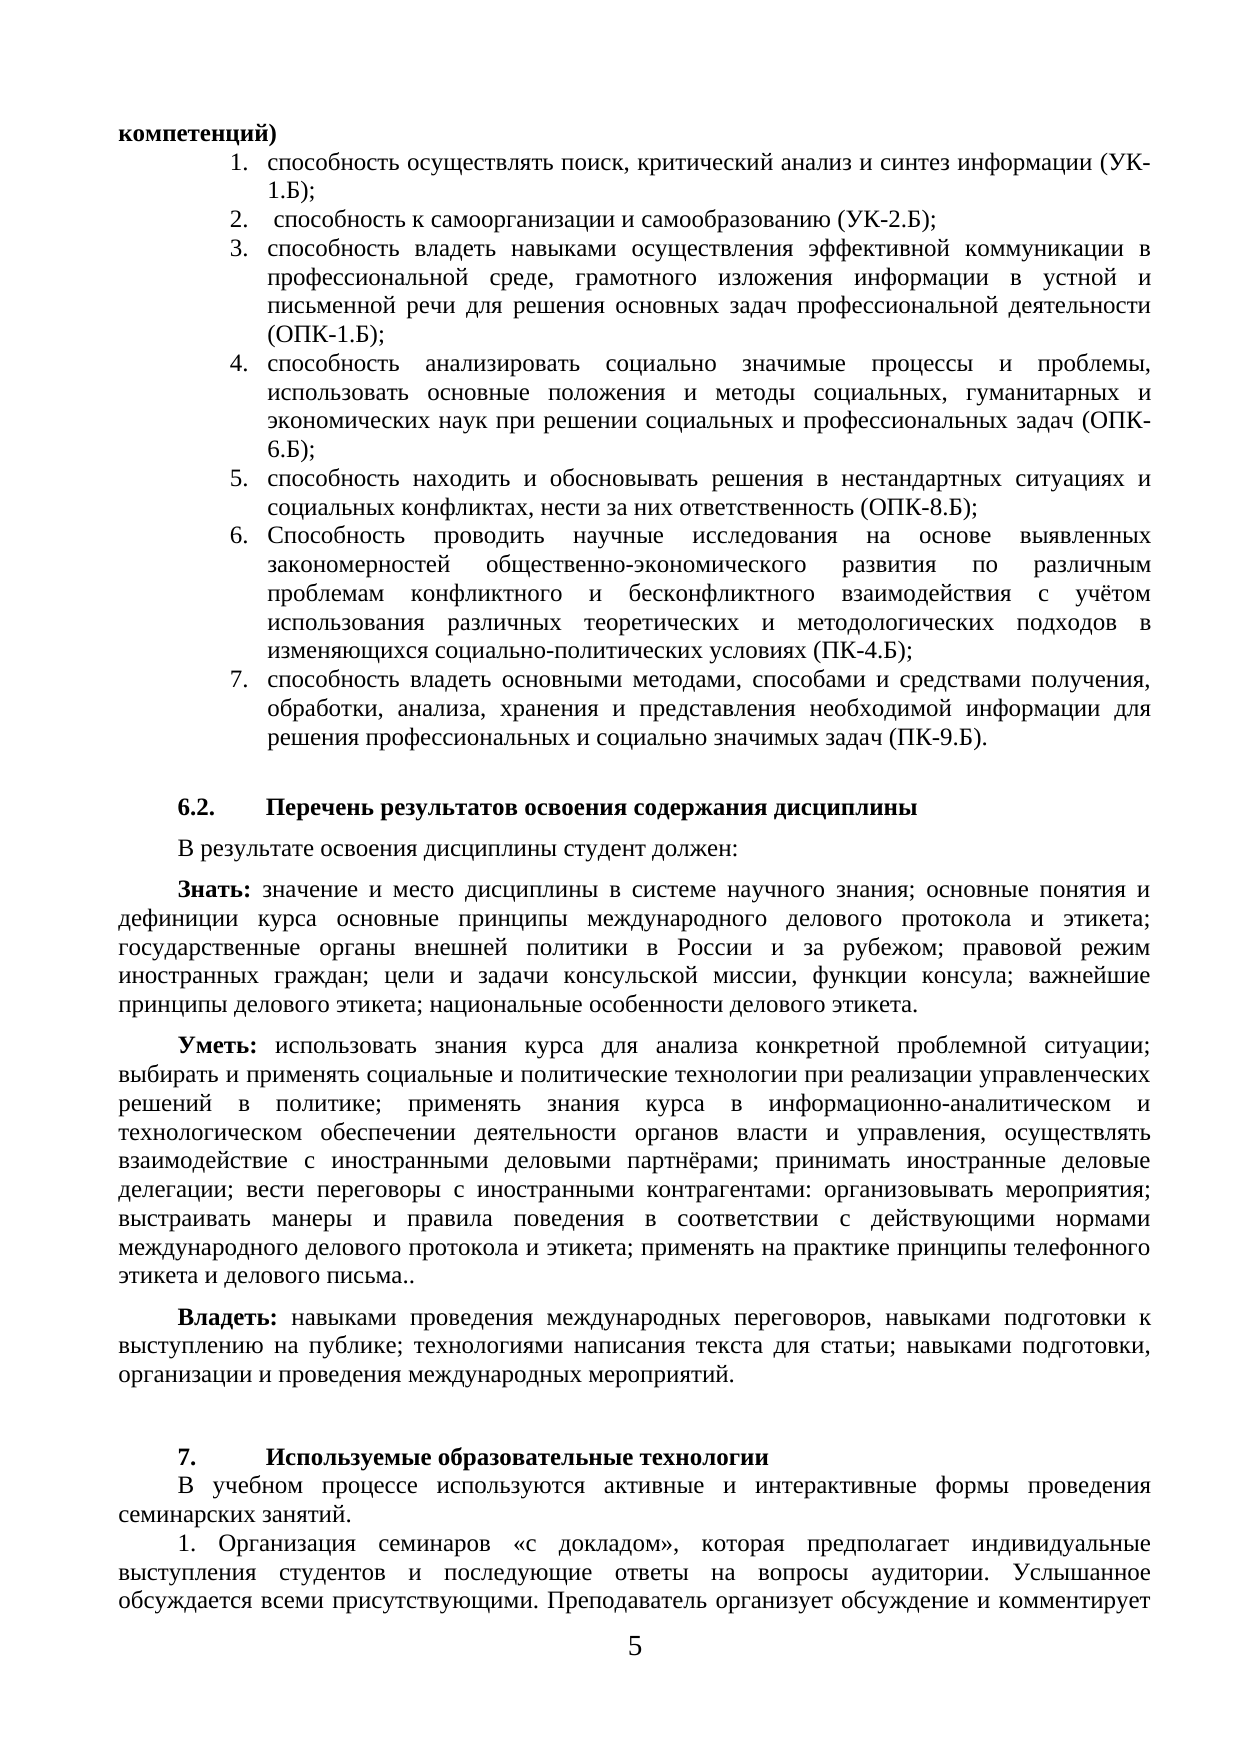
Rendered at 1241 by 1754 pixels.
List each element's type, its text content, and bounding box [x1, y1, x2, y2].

text Знать: значение и место дисциплины в системе научного знания; основные понятия и дефиниции курса основные принципы международного делового протокола и этикета; государственные органы внешней политики в России и за рубежом; правовой режим иностранных граждан; цели и задачи консульской миссии, функции консула; важнейшие принципы делового этикета; национальные особенности делового этикета. [118, 874, 1151, 1018]
list способность находить и обосновывать решения в нестандартных ситуациях и социальных конфликтах, нести за них ответственность (ОПК-8.Б); [229, 463, 1152, 521]
list Способность проводить научные исследования на основе выявленных закономерностей общественно-экономического развития по различным проблемам конфликтного и бесконфликтного взаимодействия с учётом использования различных теоретических и методологических подходов в изменяющихся социально-политических условиях (ПК-4.Б); [229, 521, 1152, 664]
list способность осуществлять поиск, критический анализ и синтез информации (УК-1.Б); [229, 147, 1152, 204]
text Владеть: навыками проведения международных переговоров, навыками подготовки к выступлению на публике; технологиями написания текста для статьи; навыками подготовки, организации и проведения международных мероприятий. [118, 1302, 1152, 1388]
list способность владеть основными методами, способами и средствами получения, обработки, анализа, хранения и представления необходимой информации для решения профессиональных и социально значимых задач (ПК-9.Б). [229, 664, 1152, 751]
text В результате освоения дисциплины студент должен: [118, 833, 1152, 862]
list способность к самоорганизации и самообразованию (УК-2.Б); [229, 204, 1152, 233]
list способность владеть навыками осуществления эффективной коммуникации в профессиональной среде, грамотного изложения информации в устной и письменной речи для решения основных задач профессиональной деятельности (ОПК-1.Б); [229, 233, 1152, 348]
list Используемые образовательные технологии [118, 1442, 1152, 1471]
list способность анализировать социально значимые процессы и проблемы, использовать основные положения и методы социальных, гуманитарных и экономических наук при решении социальных и профессиональных задач (ОПК-6.Б); [229, 348, 1152, 463]
list Перечень результатов освоения содержания дисциплины [118, 792, 1152, 821]
text Уметь: использовать знания курса для анализа конкретной проблемной ситуации; выбирать и применять социальные и политические технологии при реализации управленческих решений в политике; применять знания курса в информационно-аналитическом и технологическом обеспечении деятельности органов власти и управления, осуществлять взаимодействие с иностранными деловыми партнёрами; принимать иностранные деловые делегации; вести переговоры с иностранными контрагентами: организовывать мероприятия; выстраивать манеры и правила поведения в соответствии с действующими нормами международного делового протокола и этикета; применять на практике принципы телефонного этикета и делового письма.. [118, 1031, 1152, 1289]
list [118, 118, 1152, 147]
text В учебном процессе используются активные и интерактивные формы проведения семинарских занятий. [118, 1471, 1152, 1528]
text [118, 1528, 1152, 1614]
